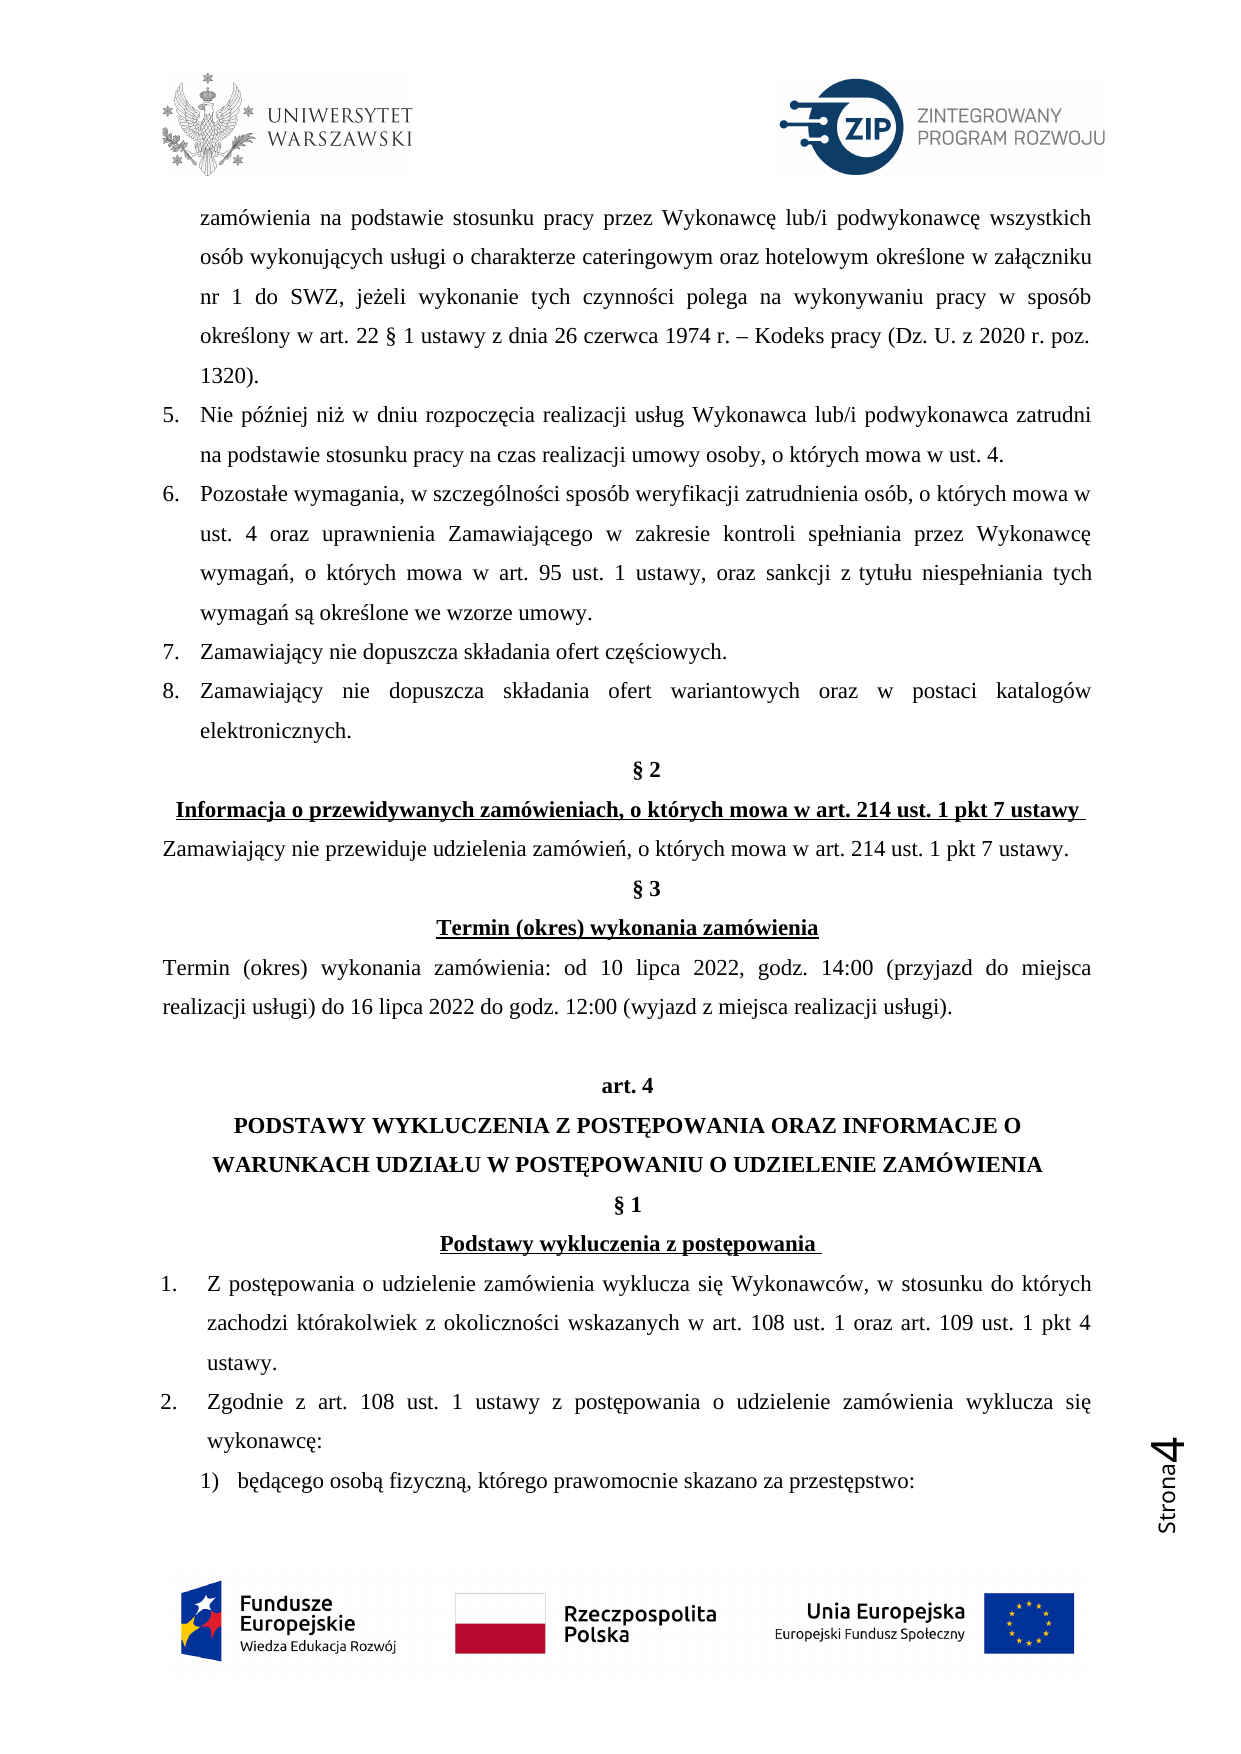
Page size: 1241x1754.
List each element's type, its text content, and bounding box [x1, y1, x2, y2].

text § 2 [200, 756, 1093, 783]
list Zgodnie z art. 108 ust. 1 ustawy z postępowania o udzielenie zamówienia wyklucza się wykonawcę: [177, 1388, 1093, 1454]
picture [162, 1561, 1093, 1681]
text § 1 [162, 1191, 1093, 1217]
text § 3 [200, 875, 1093, 901]
text Podstawy wykluczenia z postępowania [162, 1230, 1093, 1257]
text Informacja o przewidywanych zamówieniach, o których mowa w art. 214 ust. 1 pkt 7 ustawy [162, 796, 1093, 822]
text PODSTAWY WYKLUCZENIA Z POSTĘPOWANIA ORAZ INFORMACJE O WARUNKACH UDZIAŁU W POSTĘPOWANIU O UDZIELENIE ZAMÓWIENIA [162, 1112, 1093, 1178]
list Z postępowania o udzielenie zamówienia wyklucza się Wykonawców, w stosunku do których zachodzi którakolwiek z okoliczności wskazanych w art. 108 ust. 1 oraz art. 109 ust. 1 pkt 4 ustawy. [177, 1270, 1093, 1375]
picture [162, 73, 413, 176]
list będącego osobą fizyczną, którego prawomocnie skazano za przestępstwo: [200, 1467, 1093, 1493]
list Nie później niż w dniu rozpoczęcia realizacji usług Wykonawca lub/i podwykonawca zatrudni na podstawie stosunku pracy na czas realizacji umowy osoby, o których mowa w ust. 4. [162, 401, 1093, 467]
text Termin (okres) wykonania zamówienia: od 10 lipca 2022, godz. 14:00 (przyjazd do miejsca realizacji usługi) do 16 lipca 2022 do godz. 12:00 (wyjazd z miejsca realizacji usługi). [162, 954, 1093, 1020]
list Pozostałe wymagania, w szczególności sposób weryfikacji zatrudnienia osób, o których mowa w ust. 4 oraz uprawnienia Zamawiającego w zakresie kontroli spełniania przez Wykonawcę wymagań, o których mowa w art. 95 ust. 1 ustawy, oraz sankcji z tytułu niespełniania tych wymagań są określone we wzorze umowy. [162, 480, 1093, 625]
text art. 4 [162, 1072, 1093, 1099]
text Zamawiający nie przewiduje udzielenia zamówień, o których mowa w art. 214 ust. 1 pkt 7 ustawy. [162, 835, 1093, 862]
text Termin (okres) wykonania zamówienia [162, 914, 1093, 941]
list Zamawiający nie dopuszcza składania ofert częściowych. [162, 638, 1093, 664]
picture [776, 78, 1108, 176]
list Zamawiający nie dopuszcza składania ofert wariantowych oraz w postaci katalogów elektronicznych. [162, 677, 1093, 743]
